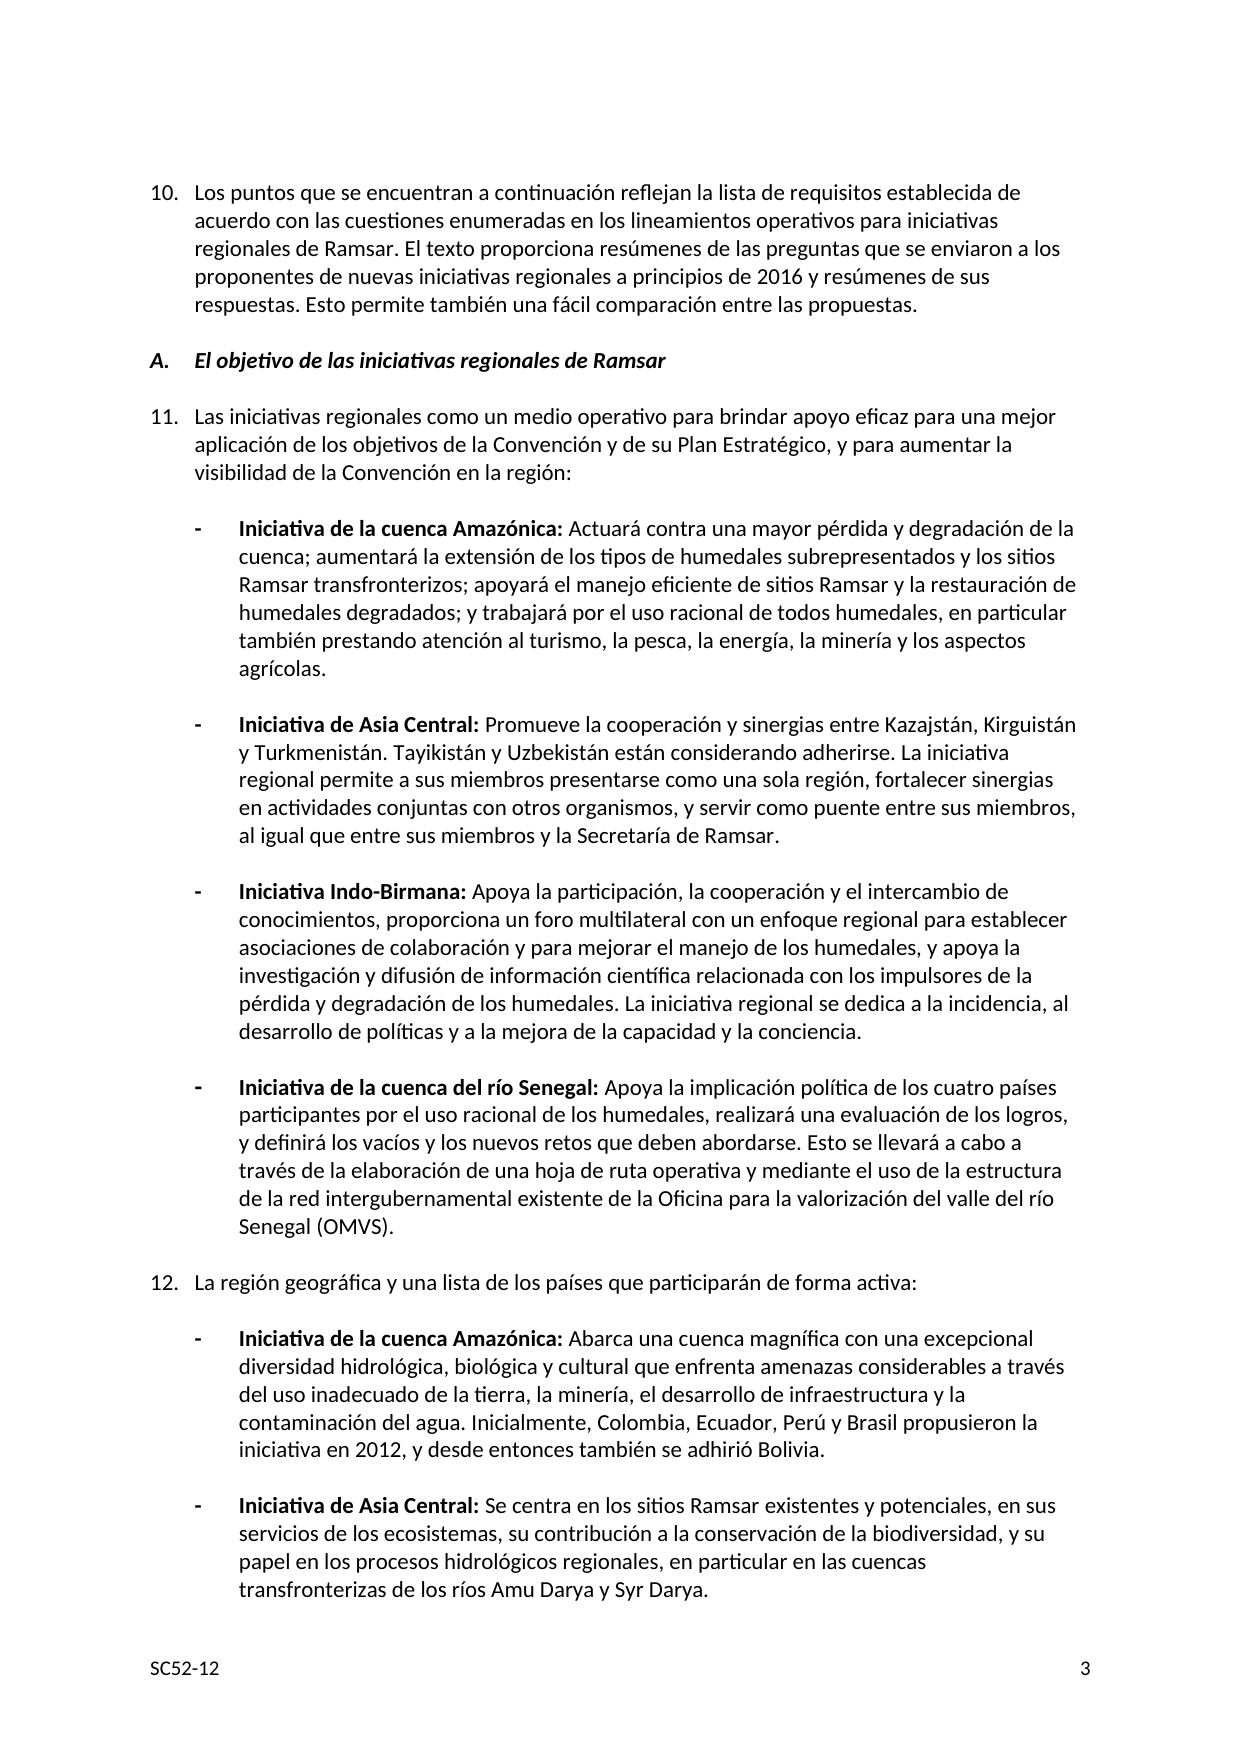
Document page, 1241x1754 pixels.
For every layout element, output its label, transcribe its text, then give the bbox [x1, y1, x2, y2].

list Iniciativa de la cuenca del río Senegal: Apoya la implicación política de los cuatro países participantes por el uso racional de los humedales, realizará una evaluación de los logros, y definirá los vacíos y los nuevos retos que deben abordarse. Esto se llevará a cabo a través de la elaboración de una hoja de ruta operativa y mediante el uso de la estructura de la red intergubernamental existente de la Oficina para la valorización del valle del río Senegal (OMVS). [194, 1073, 1079, 1240]
list Las iniciativas regionales como un medio operativo para brindar apoyo eficaz para una mejor aplicación de los objetivos de la Convención y de su Plan Estratégico, y para aumentar la visibilidad de la Convención en la región: [150, 402, 1090, 486]
list Iniciativa de Asia Central: Promueve la cooperación y sinergias entre Kazajstán, Kirguistán y Turkmenistán. Tayikistán y Uzbekistán están considerando adherirse. La iniciativa regional permite a sus miembros presentarse como una sola región, fortalecer sinergias en actividades conjuntas con otros organismos, y servir como puente entre sus miembros, al igual que entre sus miembros y la Secretaría de Ramsar. [194, 710, 1079, 849]
list La región geográfica y una lista de los países que participarán de forma activa: [150, 1268, 1090, 1296]
list El objetivo de las iniciativas regionales de Ramsar [150, 346, 1090, 374]
list Iniciativa Indo-Birmana: Apoya la participación, la cooperación y el intercambio de conocimientos, proporciona un foro multilateral con un enfoque regional para establecer asociaciones de colaboración y para mejorar el manejo de los humedales, y apoya la investigación y difusión de información científica relacionada con los impulsores de la pérdida y degradación de los humedales. La iniciativa regional se dedica a la incidencia, al desarrollo de políticas y a la mejora de la capacidad y la conciencia. [194, 877, 1079, 1045]
list Iniciativa de la cuenca Amazónica: Actuará contra una mayor pérdida y degradación de la cuenca; aumentará la extensión de los tipos de humedales subrepresentados y los sitios Ramsar transfronterizos; apoyará el manejo eficiente de sitios Ramsar y la restauración de humedales degradados; y trabajará por el uso racional de todos humedales, en particular también prestando atención al turismo, la pesca, la energía, la minería y los aspectos agrícolas. [194, 514, 1079, 682]
list Iniciativa de la cuenca Amazónica: Abarca una cuenca magnífica con una excepcional diversidad hidrológica, biológica y cultural que enfrenta amenazas considerables a través del uso inadecuado de la tierra, la minería, el desarrollo de infraestructura y la contaminación del agua. Inicialmente, Colombia, Ecuador, Perú y Brasil propusieron la iniciativa en 2012, y desde entonces también se adhirió Bolivia. [194, 1324, 1079, 1463]
list Iniciativa de Asia Central: Se centra en los sitios Ramsar existentes y potenciales, en sus servicios de los ecosistemas, su contribución a la conservación de la biodiversidad, y su papel en los procesos hidrológicos regionales, en particular en las cuencas transfronterizas de los ríos Amu Darya y Syr Darya. [194, 1491, 1079, 1603]
list Los puntos que se encuentran a continuación reflejan la lista de requisitos establecida de acuerdo con las cuestiones enumeradas en los lineamientos operativos para iniciativas regionales de Ramsar. El texto proporciona resúmenes de las preguntas que se enviaron a los proponentes de nuevas iniciativas regionales a principios de 2016 y resúmenes de sus respuestas. Esto permite también una fácil comparación entre las propuestas. [150, 178, 1090, 318]
